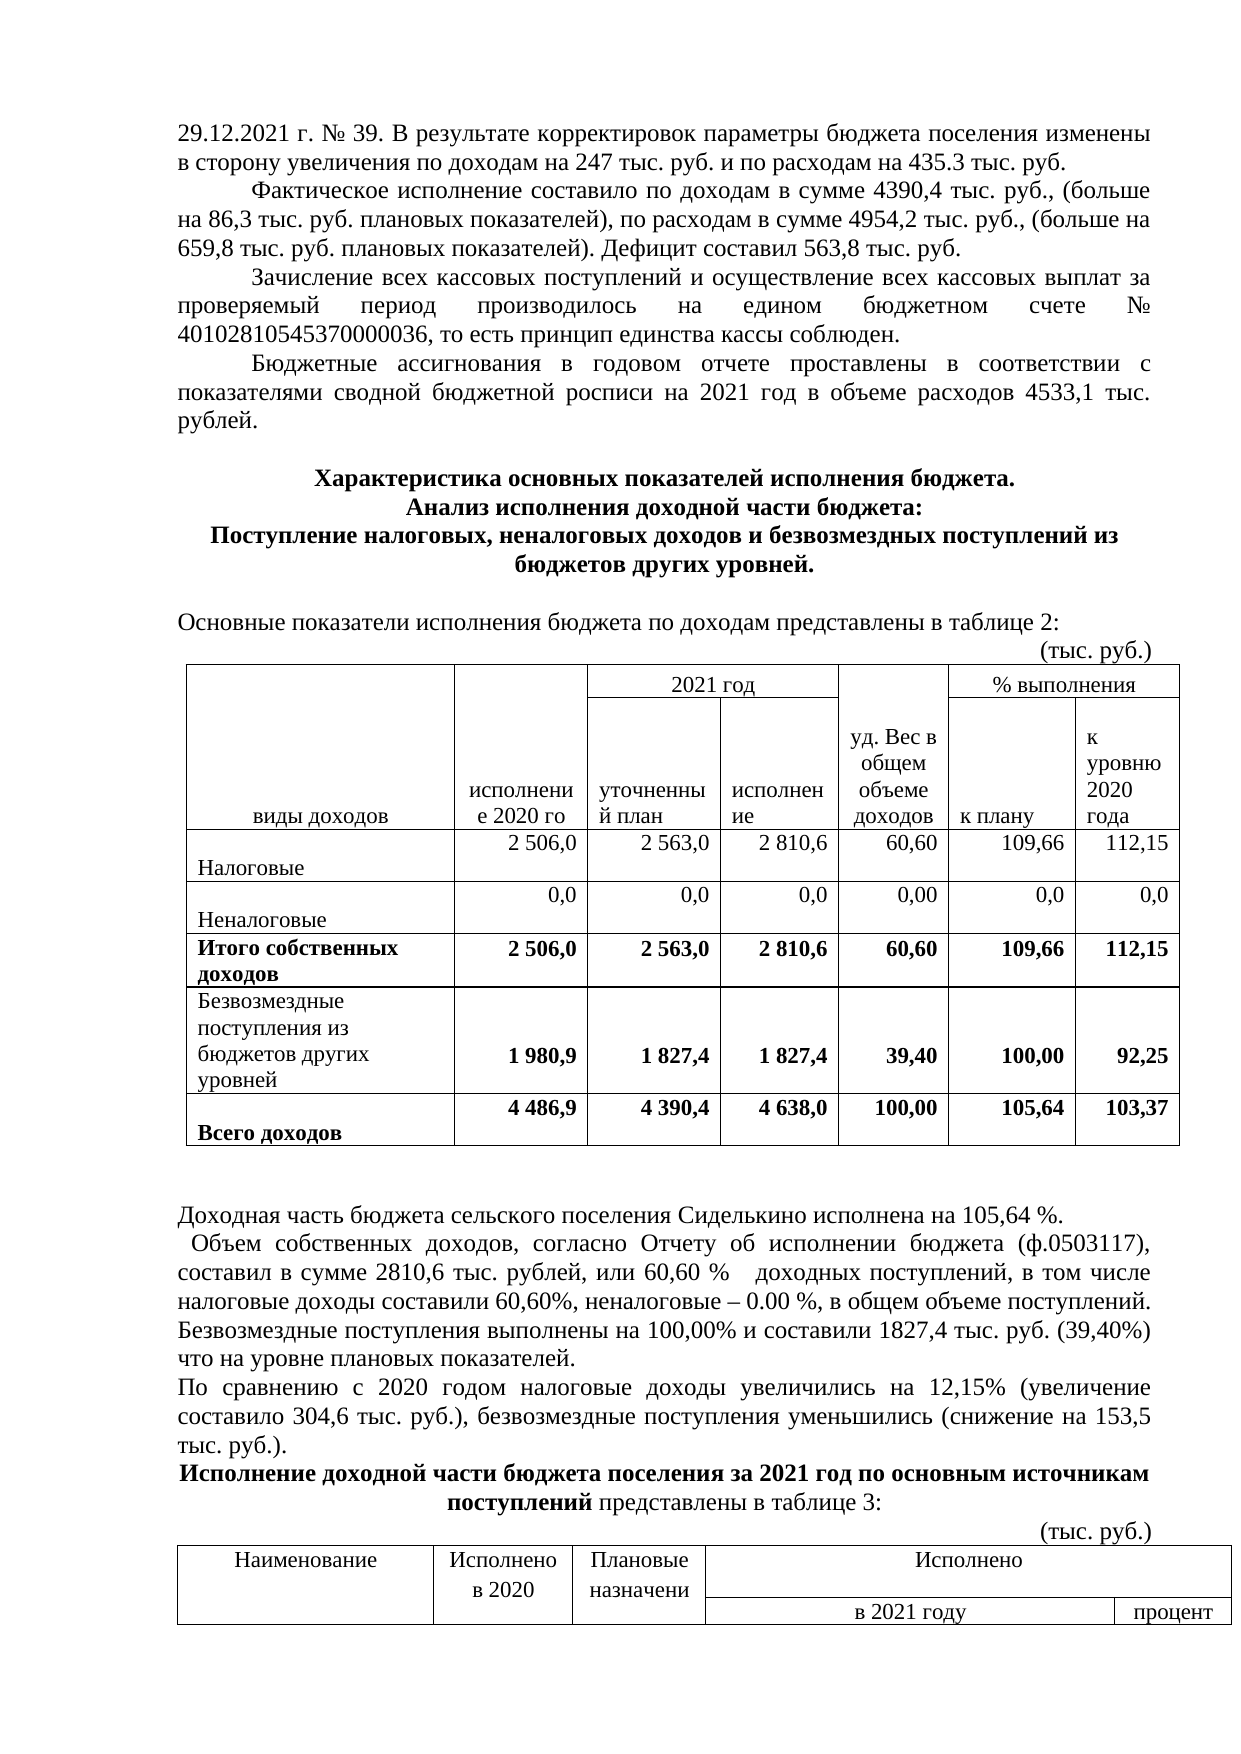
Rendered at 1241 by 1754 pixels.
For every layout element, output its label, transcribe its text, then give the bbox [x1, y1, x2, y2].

table_cell 112,15 [1076, 830, 1179, 881]
table_cell исполнение [721, 698, 838, 828]
table_cell 2 810,6 [721, 934, 838, 986]
table_cell 2 563,0 [588, 830, 720, 881]
table_cell 0,0 [1076, 882, 1179, 933]
table_cell Безвозмездные поступления из бюджетов других уровней [187, 988, 454, 1093]
table_cell 4 390,4 [588, 1094, 720, 1145]
table_cell 109,66 [949, 934, 1075, 986]
table_cell 0,0 [455, 882, 587, 933]
text По сравнению с 2020 годом налоговые доходы увеличились на 12,15% (увеличение составило 304,6 тыс. руб.), безвозмездные поступления уменьшились (снижение на 153,5 тыс. руб.). [177, 1372, 1152, 1458]
table_header Исполнено [706, 1546, 1231, 1597]
table_header Исполнено в 2020 году, тыс.руб. [434, 1546, 572, 1624]
table_cell 2 506,0 [455, 934, 587, 986]
text Поступление налоговых, неналоговых доходов и безвозмездных поступлений из бюджетов других уровней. [177, 521, 1152, 578]
table_cell Итого собственных доходов [187, 934, 454, 986]
table_cell 105,64 [949, 1094, 1075, 1145]
table_cell 60,60 [839, 934, 948, 986]
text (тыс. руб.) [177, 1516, 1152, 1545]
table_cell 60,60 [839, 830, 948, 881]
table_header уд. Вес в общем объеме доходов [839, 665, 948, 828]
text Доходная часть бюджета сельского поселения Сиделькино исполнена на 105,64 %. [177, 1200, 1152, 1228]
table_cell 103,37 [1076, 1094, 1179, 1145]
table_cell 4 638,0 [721, 1094, 838, 1145]
table_cell 0,0 [721, 882, 838, 933]
text Зачисление всех кассовых поступлений и осуществление всех кассовых выплат за проверяемый период производилось на едином бюджетном счете № 40102810545370000036, то есть принцип единства кассы соблюден. [177, 262, 1152, 348]
table_cell 100,00 [839, 1094, 948, 1145]
text Объем собственных доходов, согласно Отчету об исполнении бюджета (ф.0503117), составил в сумме 2810,6 тыс. рублей, или 60,60 % доходных поступлений, в том числе налоговые доходы составили 60,60%, неналоговые – 0.00 %, в общем объеме поступлений. [177, 1228, 1152, 1315]
text Основные показатели исполнения бюджета по доходам представлены в таблице 2: [177, 607, 1152, 636]
table_cell 4 486,9 [455, 1094, 587, 1145]
table_cell 1 980,9 [455, 988, 587, 1093]
table_cell 112,15 [1076, 934, 1179, 986]
table_cell 1 827,4 [588, 988, 720, 1093]
table_cell 92,25 [1076, 988, 1179, 1093]
table_cell 109,66 [949, 830, 1075, 881]
table_cell Всего доходов [187, 1094, 454, 1145]
table_cell 2 563,0 [588, 934, 720, 986]
table_cell 0,0 [588, 882, 720, 933]
table_cell Неналоговые [187, 882, 454, 933]
table_header Наименование показателя [178, 1546, 433, 1624]
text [177, 118, 1152, 176]
table_cell 2 506,0 [455, 830, 587, 881]
table_header Плановые назначения 2021 года, тыс.руб. [573, 1546, 705, 1624]
table_header % выполнения [949, 665, 1179, 697]
text Исполнение доходной части бюджета поселения за 2021 год по основным источникам поступлений представлены в таблице 3: [177, 1458, 1152, 1516]
table_cell 0,00 [839, 882, 948, 933]
table_cell в 2021 году [706, 1598, 1114, 1624]
table_cell к плану [949, 698, 1075, 828]
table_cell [1115, 1598, 1231, 1624]
table_cell к уровню 2020 года [1076, 698, 1179, 828]
text Фактическое исполнение составило по доходам в сумме 4390,4 тыс. руб., (больше на 86,3 тыс. руб. плановых показателей), по расходам в сумме 4954,2 тыс. руб., (больше на 659,8 тыс. руб. плановых показателей). Дефицит составил 563,8 тыс. руб. [177, 176, 1152, 262]
table_header 2021 год [588, 665, 838, 697]
table_cell Налоговые [187, 830, 454, 881]
table_header исполнение 2020 го [455, 665, 587, 828]
table_cell 0,0 [949, 882, 1075, 933]
table_cell уточненный план [588, 698, 720, 828]
table_cell 39,40 [839, 988, 948, 1093]
text Анализ исполнения доходной части бюджета: [177, 492, 1152, 521]
text Безвозмездные поступления выполнены на 100,00% и составили 1827,4 тыс. руб. (39,40%) что на уровне плановых показателей. [177, 1315, 1152, 1372]
table_cell 1 827,4 [721, 988, 838, 1093]
table_cell 100,00 [949, 988, 1075, 1093]
table_cell 2 810,6 [721, 830, 838, 881]
table_header виды доходов [187, 665, 454, 828]
text Характеристика основных показателей исполнения бюджета. [177, 463, 1152, 492]
text Бюджетные ассигнования в годовом отчете проставлены в соответствии с показателями сводной бюджетной росписи на 2021 год в объеме расходов 4533,1 тыс. рублей. [177, 348, 1152, 434]
text (тыс. руб.) [177, 636, 1152, 664]
